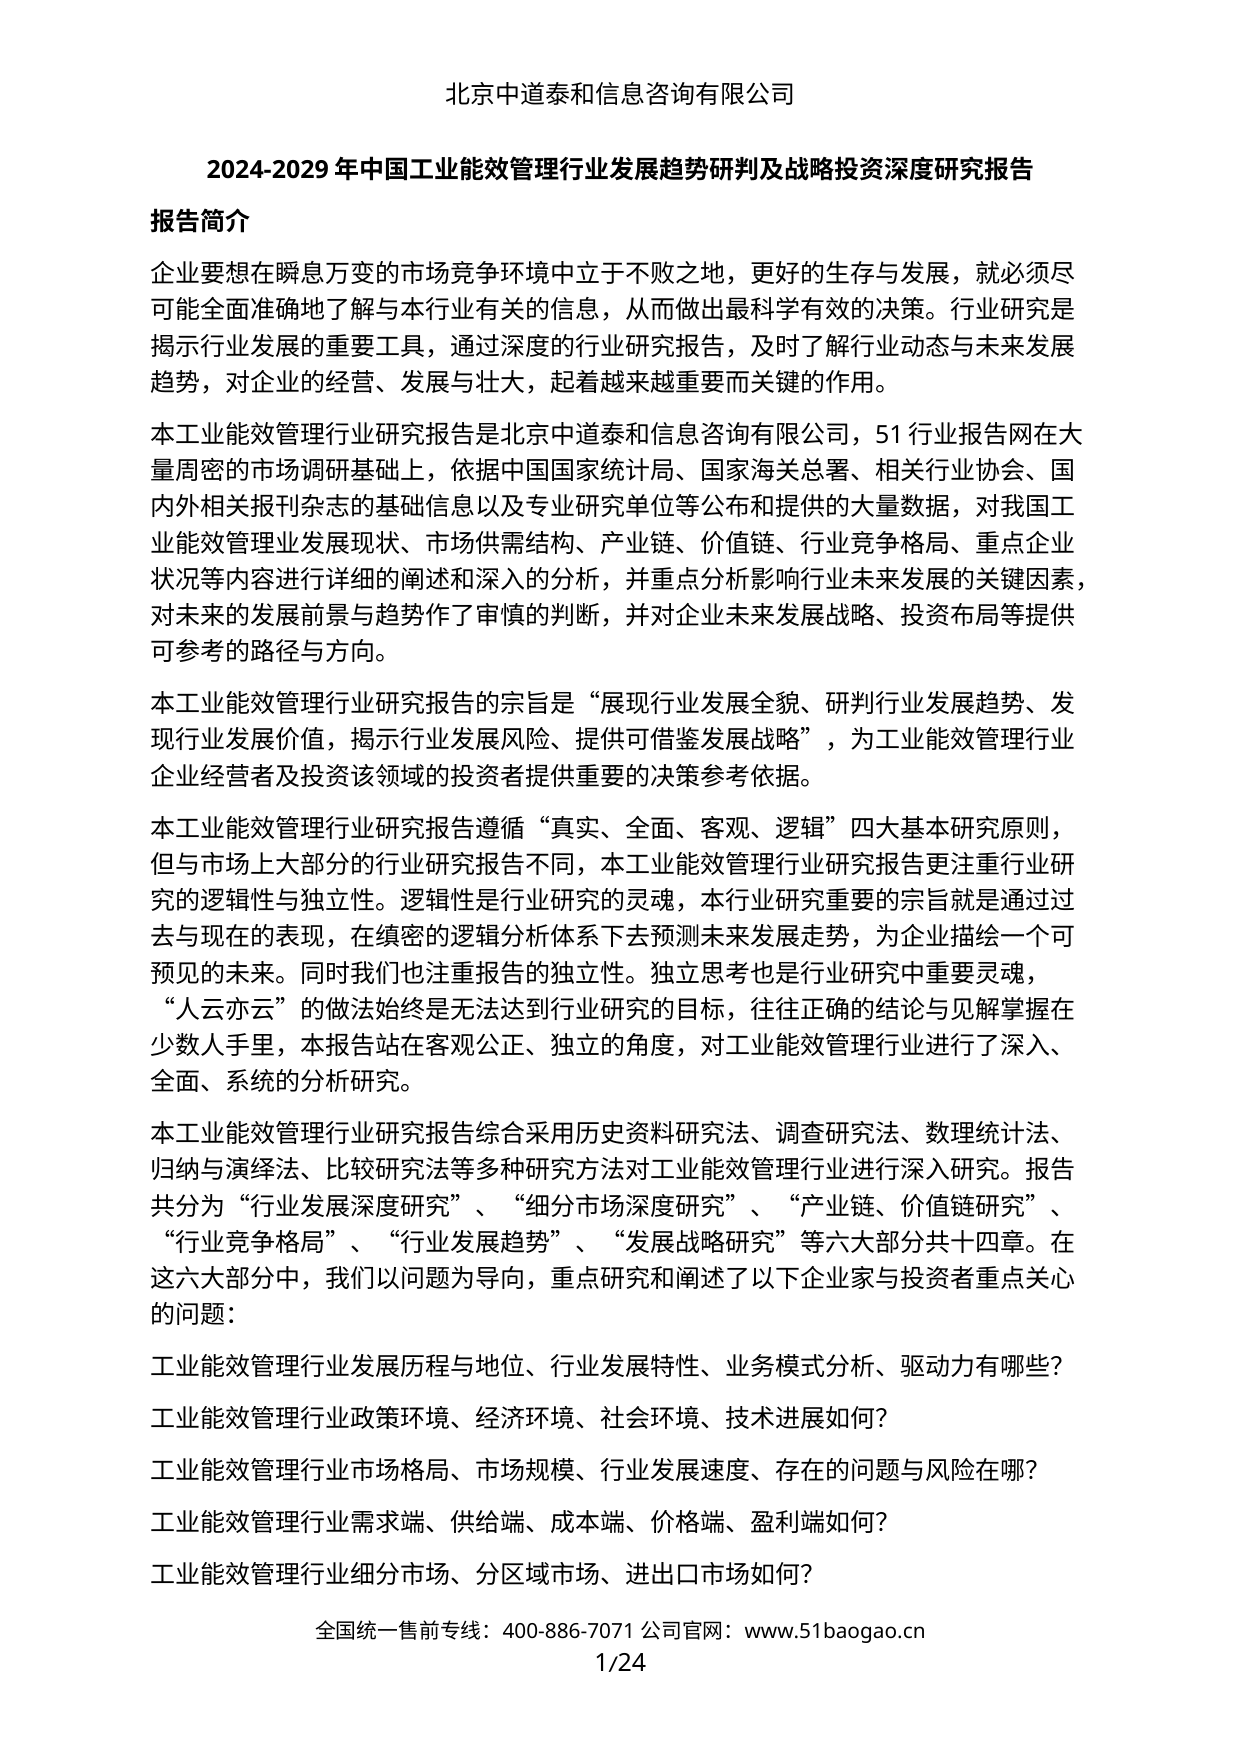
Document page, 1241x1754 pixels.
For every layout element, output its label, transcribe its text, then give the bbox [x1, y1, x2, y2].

text 报告简介 [150, 202, 1090, 238]
text 工业能效管理行业需求端、供给端、成本端、价格端、盈利端如何？ [150, 1502, 1090, 1539]
text 本工业能效管理行业研究报告的宗旨是“展现行业发展全貌、研判行业发展趋势、发现行业发展价值，揭示行业发展风险、提供可借鉴发展战略”，为工业能效管理行业企业经营者及投资该领域的投资者提供重要的决策参考依据。 [150, 684, 1090, 792]
text 2024-2029年中国工业能效管理行业发展趋势研判及战略投资深度研究报告 [150, 150, 1090, 186]
text 工业能效管理行业政策环境、经济环境、社会环境、技术进展如何？ [150, 1399, 1090, 1435]
text 本工业能效管理行业研究报告遵循“真实、全面、客观、逻辑”四大基本研究原则，但与市场上大部分的行业研究报告不同，本工业能效管理行业研究报告更注重行业研究的逻辑性与独立性。逻辑性是行业研究的灵魂，本行业研究重要的宗旨就是通过过去与现在的表现，在缜密的逻辑分析体系下去预测未来发展走势，为企业描绘一个可预见的未来。同时我们也注重报告的独立性。独立思考也是行业研究中重要灵魂，“人云亦云”的做法始终是无法达到行业研究的目标，往往正确的结论与见解掌握在少数人手里，本报告站在客观公正、独立的角度，对工业能效管理行业进行了深入、全面、系统的分析研究。 [150, 808, 1090, 1098]
text 工业能效管理行业细分市场、分区域市场、进出口市场如何？ [150, 1554, 1090, 1591]
text 本工业能效管理行业研究报告是北京中道泰和信息咨询有限公司，51行业报告网在大量周密的市场调研基础上，依据中国国家统计局、国家海关总署、相关行业协会、国内外相关报刊杂志的基础信息以及专业研究单位等公布和提供的大量数据，对我国工业能效管理业发展现状、市场供需结构、产业链、价值链、行业竞争格局、重点企业状况等内容进行详细的阐述和深入的分析，并重点分析影响行业未来发展的关键因素，对未来的发展前景与趋势作了审慎的判断，并对企业未来发展战略、投资布局等提供可参考的路径与方向。 [150, 414, 1090, 668]
text 工业能效管理行业市场格局、市场规模、行业发展速度、存在的问题与风险在哪？ [150, 1451, 1090, 1487]
text 本工业能效管理行业研究报告综合采用历史资料研究法、调查研究法、数理统计法、归纳与演绎法、比较研究法等多种研究方法对工业能效管理行业进行深入研究。报告共分为“行业发展深度研究”、“细分市场深度研究”、“产业链、价值链研究”、“行业竞争格局”、“行业发展趋势”、“发展战略研究”等六大部分共十四章。在这六大部分中，我们以问题为导向，重点研究和阐述了以下企业家与投资者重点关心的问题： [150, 1114, 1090, 1331]
text 企业要想在瞬息万变的市场竞争环境中立于不败之地，更好的生存与发展，就必须尽可能全面准确地了解与本行业有关的信息，从而做出最科学有效的决策。行业研究是揭示行业发展的重要工具，通过深度的行业研究报告，及时了解行业动态与未来发展趋势，对企业的经营、发展与壮大，起着越来越重要而关键的作用。 [150, 254, 1090, 399]
text 工业能效管理行业发展历程与地位、行业发展特性、业务模式分析、驱动力有哪些？ [150, 1347, 1090, 1383]
